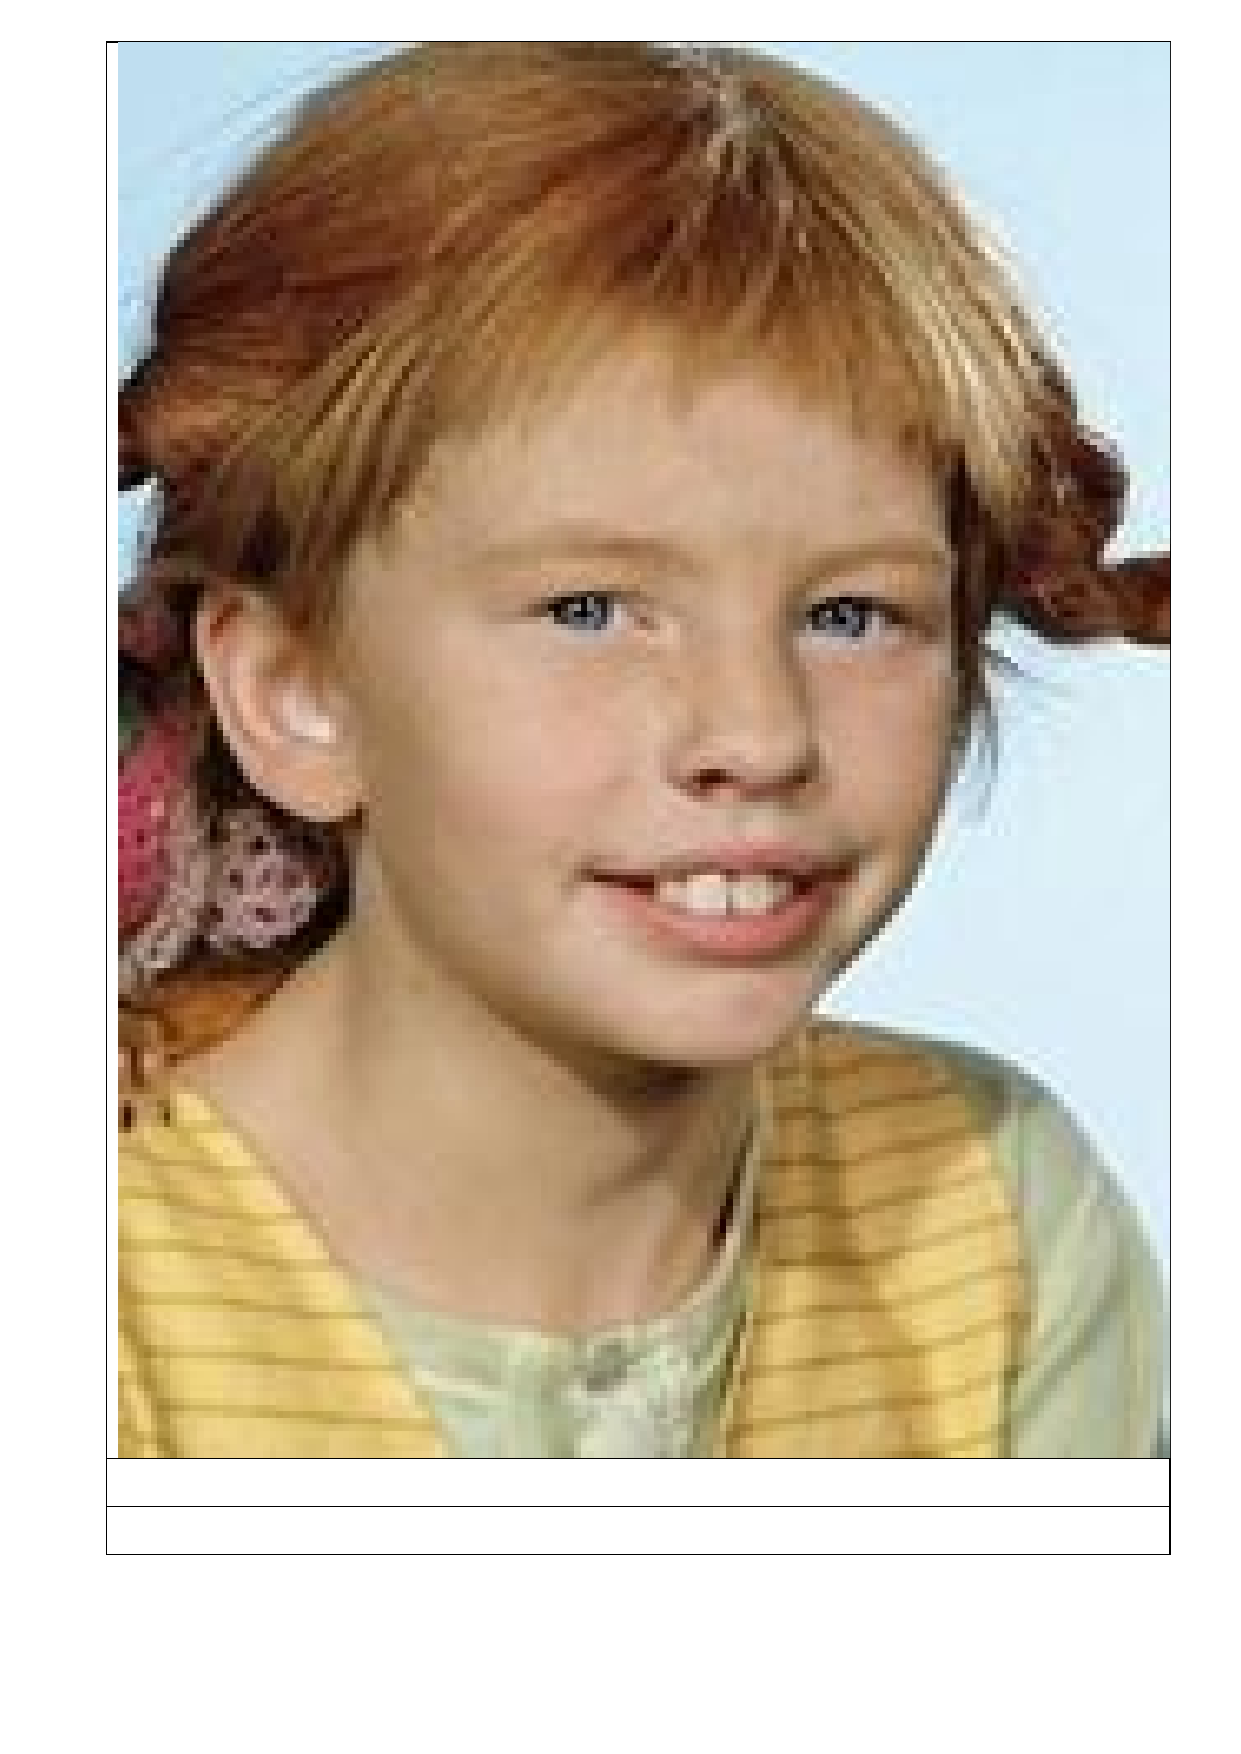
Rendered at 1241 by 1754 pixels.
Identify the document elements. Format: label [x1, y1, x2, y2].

table_cell [107, 43, 118, 1458]
table_cell [107, 1459, 1169, 1506]
picture [118, 42, 1171, 1458]
table_cell [107, 1507, 1169, 1553]
